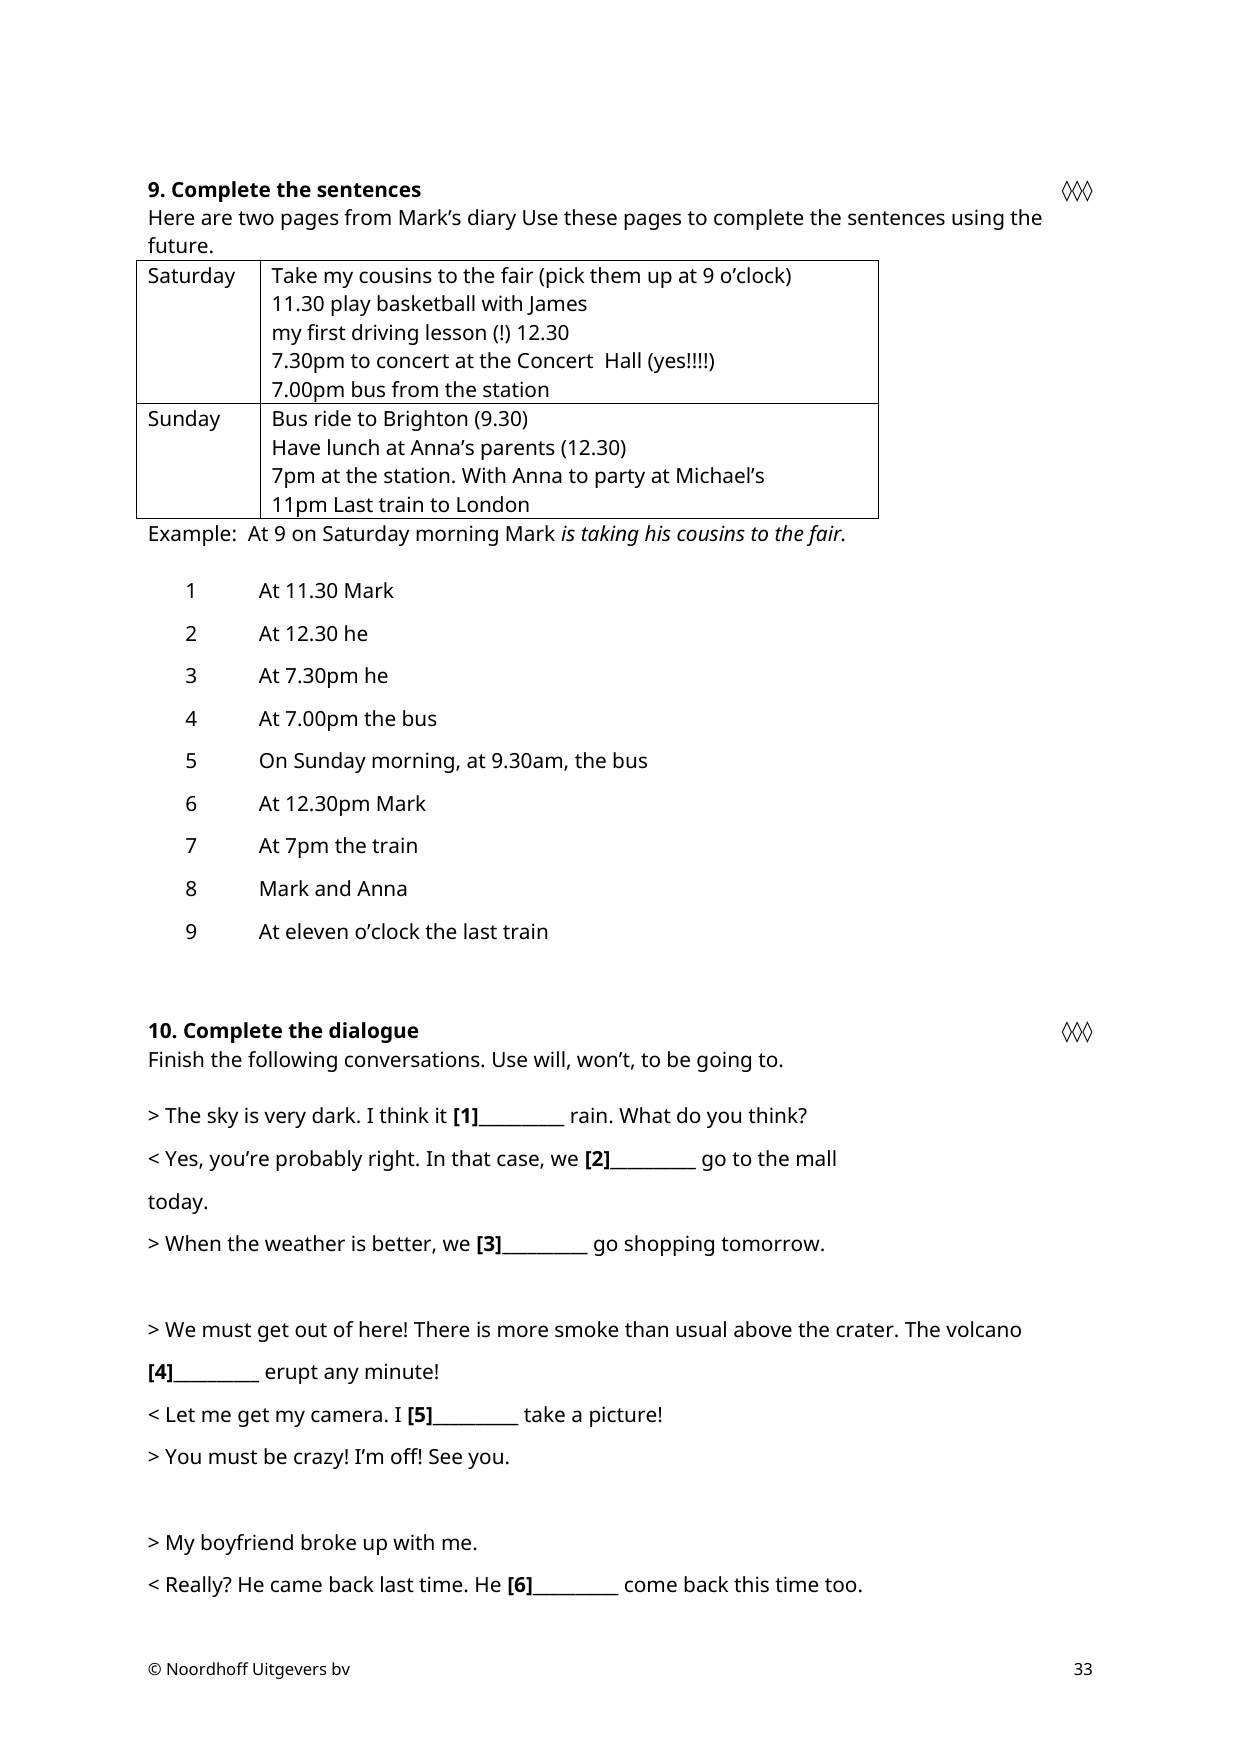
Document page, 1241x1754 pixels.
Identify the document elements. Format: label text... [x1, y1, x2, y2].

text < Let me get my camera. I [5]__________ take a picture! [148, 1400, 1092, 1428]
text < Really? He came back last time. He [6]__________ come back this time too. [148, 1570, 1092, 1599]
list At eleven o’clock the last train [185, 917, 1092, 945]
list At 7.30pm he [185, 661, 1092, 690]
text > You must be crazy! I’m off! See you. [148, 1442, 1092, 1471]
text Finish the following conversations. Use will, won’t, to be going to. [148, 1045, 1092, 1073]
text Example: At 9 on Saturday morning Mark is taking his cousins to the fair. [148, 519, 1092, 548]
list At 7pm the train [185, 832, 1092, 860]
list At 12.30pm Mark [185, 789, 1092, 817]
text 10. Complete the dialogue ◊◊◊ [148, 1016, 1092, 1045]
list On Sunday morning, at 9.30am, the bus [185, 746, 1092, 775]
text < Yes, you’re probably right. In that case, we [2]__________ go to the mall [148, 1144, 1092, 1173]
table_cell Bus ride to (9.30) Have lunch at Anna’s parents (12.30) 7pm at the station. With Anna to party at Michael’s 11pm Last train to [261, 404, 878, 518]
table_cell Sunday [137, 404, 260, 518]
text today. [148, 1187, 1092, 1215]
text Here are two pages from Mark’s diary Use these pages to complete the sentences using the future. [148, 203, 1092, 260]
list At 7.00pm the bus [185, 704, 1092, 732]
text 9. Complete the sentences ◊◊◊ [148, 175, 1092, 203]
list At 11.30 Mark [185, 576, 1092, 604]
text > The sky is very dark. I think it [1]__________ rain. What do you think? [148, 1102, 1092, 1130]
text > We must get out of here! There is more smoke than usual above the crater. The volcano [4]__________ erupt any minute! [148, 1315, 1092, 1386]
text > When the weather is better, we [3]__________ go shopping tomorrow. [148, 1229, 1092, 1258]
table_header Saturday [137, 261, 260, 403]
list At 12.30 he [185, 619, 1092, 647]
list Mark and Anna [185, 874, 1092, 903]
text > My boyfriend broke up with me. [148, 1528, 1092, 1556]
table_header Take my cousins to the fair (pick them up at 9 o’clock) 11.30 play basketball with James my first driving lesson (!) 12.30 7.30pm to concert at the Concert Hall (yes!!!!) 7.00pm bus from the station [261, 261, 878, 403]
